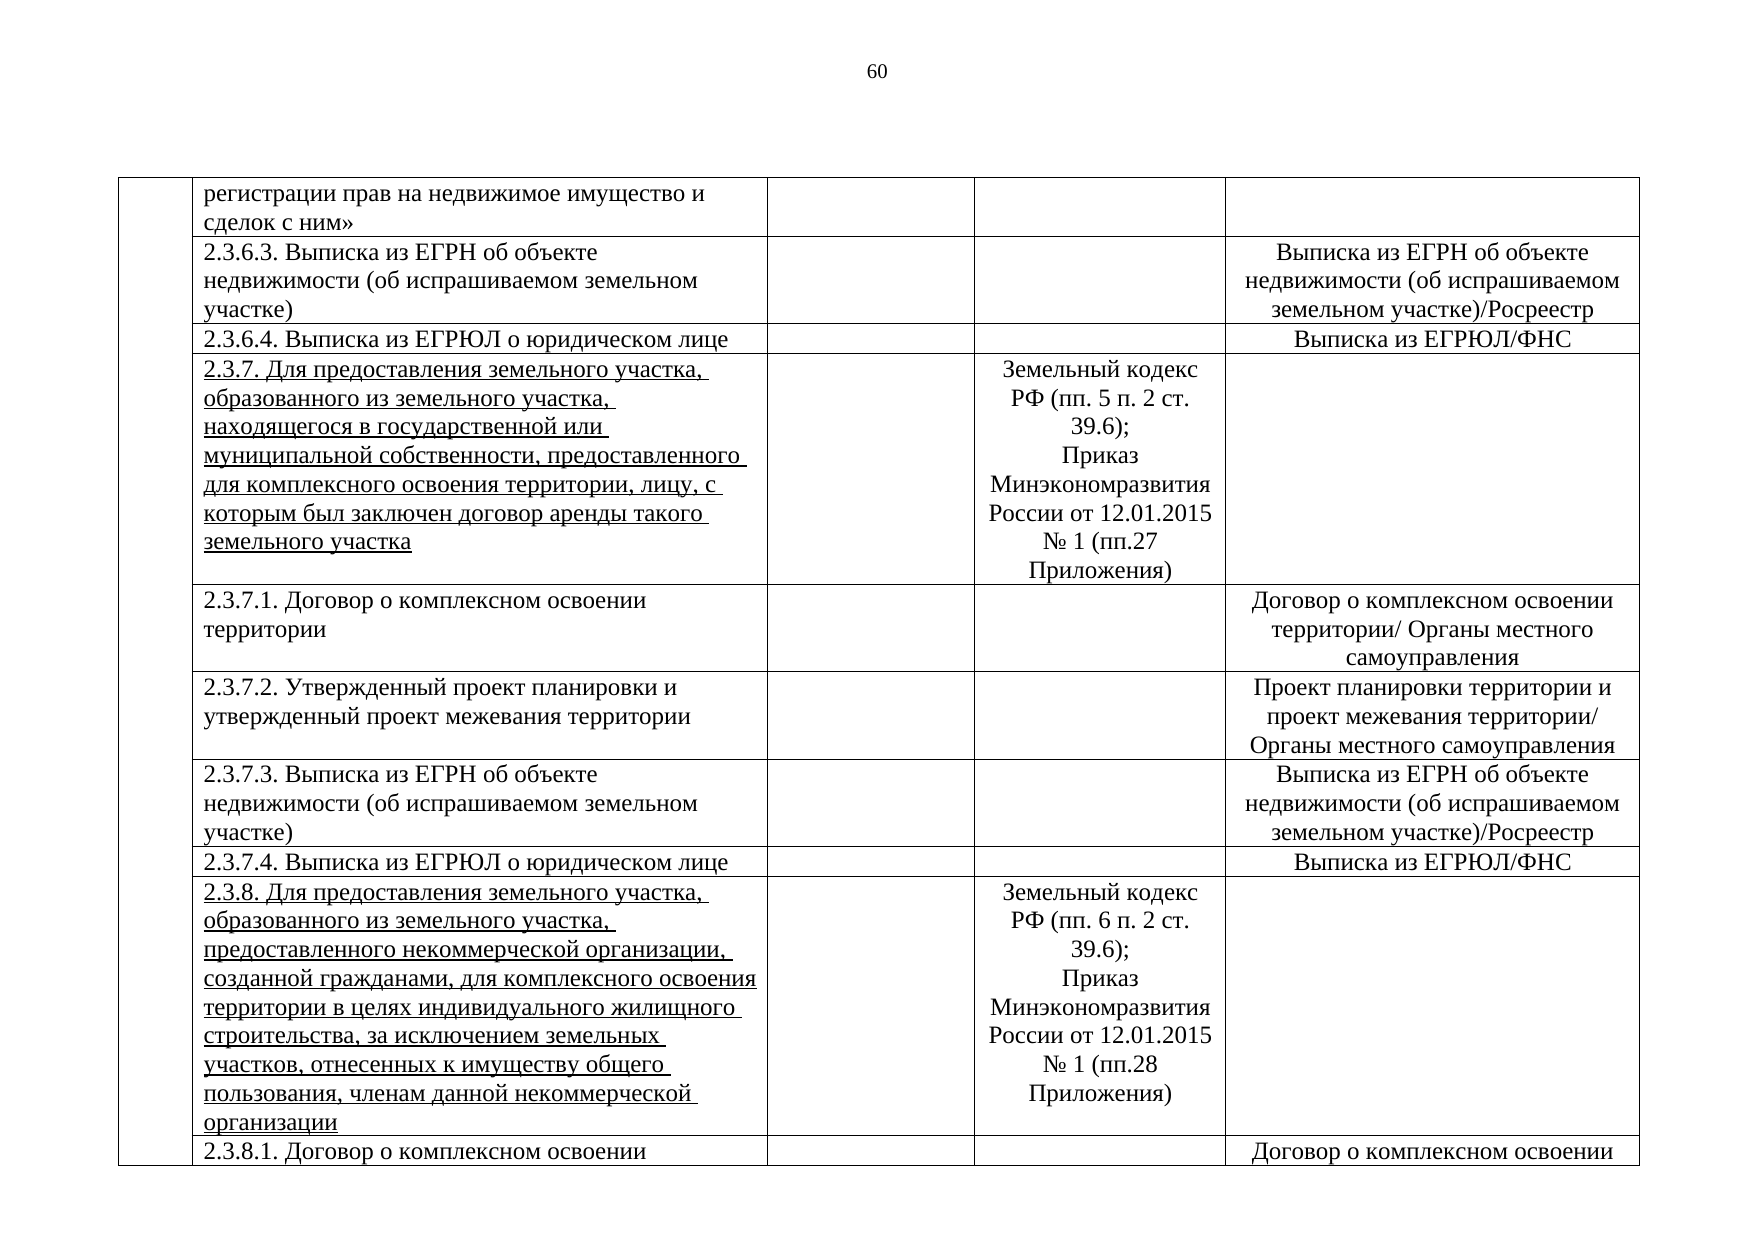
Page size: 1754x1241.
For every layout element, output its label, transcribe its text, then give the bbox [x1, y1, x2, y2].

table_cell [975, 760, 1225, 846]
table_cell [1226, 178, 1639, 236]
table_cell [975, 1136, 1225, 1165]
table_cell Выписка из ЕГРЮЛ/ФНС [1226, 324, 1639, 353]
table_cell [768, 672, 974, 758]
table_cell [768, 760, 974, 846]
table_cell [1226, 1136, 1639, 1165]
table_cell Земельный кодекс РФ (пп. 5 п. 2 ст. 39.6); Приказ Минэкономразвития России от 12.01.2015 № 1 (пп.27 Приложения) [975, 354, 1225, 584]
table_cell 2.3.8. Для предоставления земельного участка, образованного из земельного участка, предоставленного некоммерческой организации, созданной гражданами, для комплексного освоения территории в целях индивидуального жилищного строительства, за исключением земельных участков, отнесенных к имуществу общего пользования, членам данной некоммерческой организации [193, 877, 767, 1135]
table_cell [768, 1136, 974, 1165]
table_cell [768, 877, 974, 1135]
table_cell [975, 178, 1225, 236]
table_cell [975, 324, 1225, 353]
table_cell [768, 847, 974, 876]
table_cell 2.3.7.4. Выписка из ЕГРЮЛ о юридическом лице [193, 847, 767, 876]
table_cell Выписка из ЕГРЮЛ/ФНС [1226, 847, 1639, 876]
table_cell [768, 585, 974, 671]
table_cell 2.3.7.2. Утвержденный проект планировки и утвержденный проект межевания территории [193, 672, 767, 758]
table_cell Выписка из ЕГРН об объекте недвижимости (об испрашиваемом земельном участке)/Росреестр [1226, 237, 1639, 323]
table_cell [768, 324, 974, 353]
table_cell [193, 1136, 767, 1165]
table_cell [975, 585, 1225, 671]
table_cell [768, 178, 974, 236]
table_cell 2.3.7. Для предоставления земельного участка, образованного из земельного участка, находящегося в государственной или муниципальной собственности, предоставленного для комплексного освоения территории, лицу, с которым был заключен договор аренды такого земельного участка [193, 354, 767, 584]
table_cell [768, 354, 974, 584]
table_cell Выписка из ЕГРН об объекте недвижимости (об испрашиваемом земельном участке)/Росреестр [1226, 760, 1639, 846]
table_cell [975, 237, 1225, 323]
table_cell 2.3.6.4. Выписка из ЕГРЮЛ о юридическом лице [193, 324, 767, 353]
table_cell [193, 178, 767, 236]
table_cell Договор о комплексном освоении территории/ Органы местного самоуправления [1226, 585, 1639, 671]
table_cell 2.3.7.1. Договор о комплексном освоении территории [193, 585, 767, 671]
table_cell Проект планировки территории и проект межевания территории/ Органы местного самоуправления [1226, 672, 1639, 758]
table_cell Земельный кодекс РФ (пп. 6 п. 2 ст. 39.6); Приказ Минэкономразвития России от 12.01.2015 № 1 (пп.28 Приложения) [975, 877, 1225, 1135]
table_cell [1226, 877, 1639, 1135]
table_cell [1226, 354, 1639, 584]
table_cell 2.3.7.3. Выписка из ЕГРН об объекте недвижимости (об испрашиваемом земельном участке) [193, 760, 767, 846]
table_cell [975, 847, 1225, 876]
table_cell [768, 237, 974, 323]
table_cell [975, 672, 1225, 758]
table_cell 2.3.6.3. Выписка из ЕГРН об объекте недвижимости (об испрашиваемом земельном участке) [193, 237, 767, 323]
